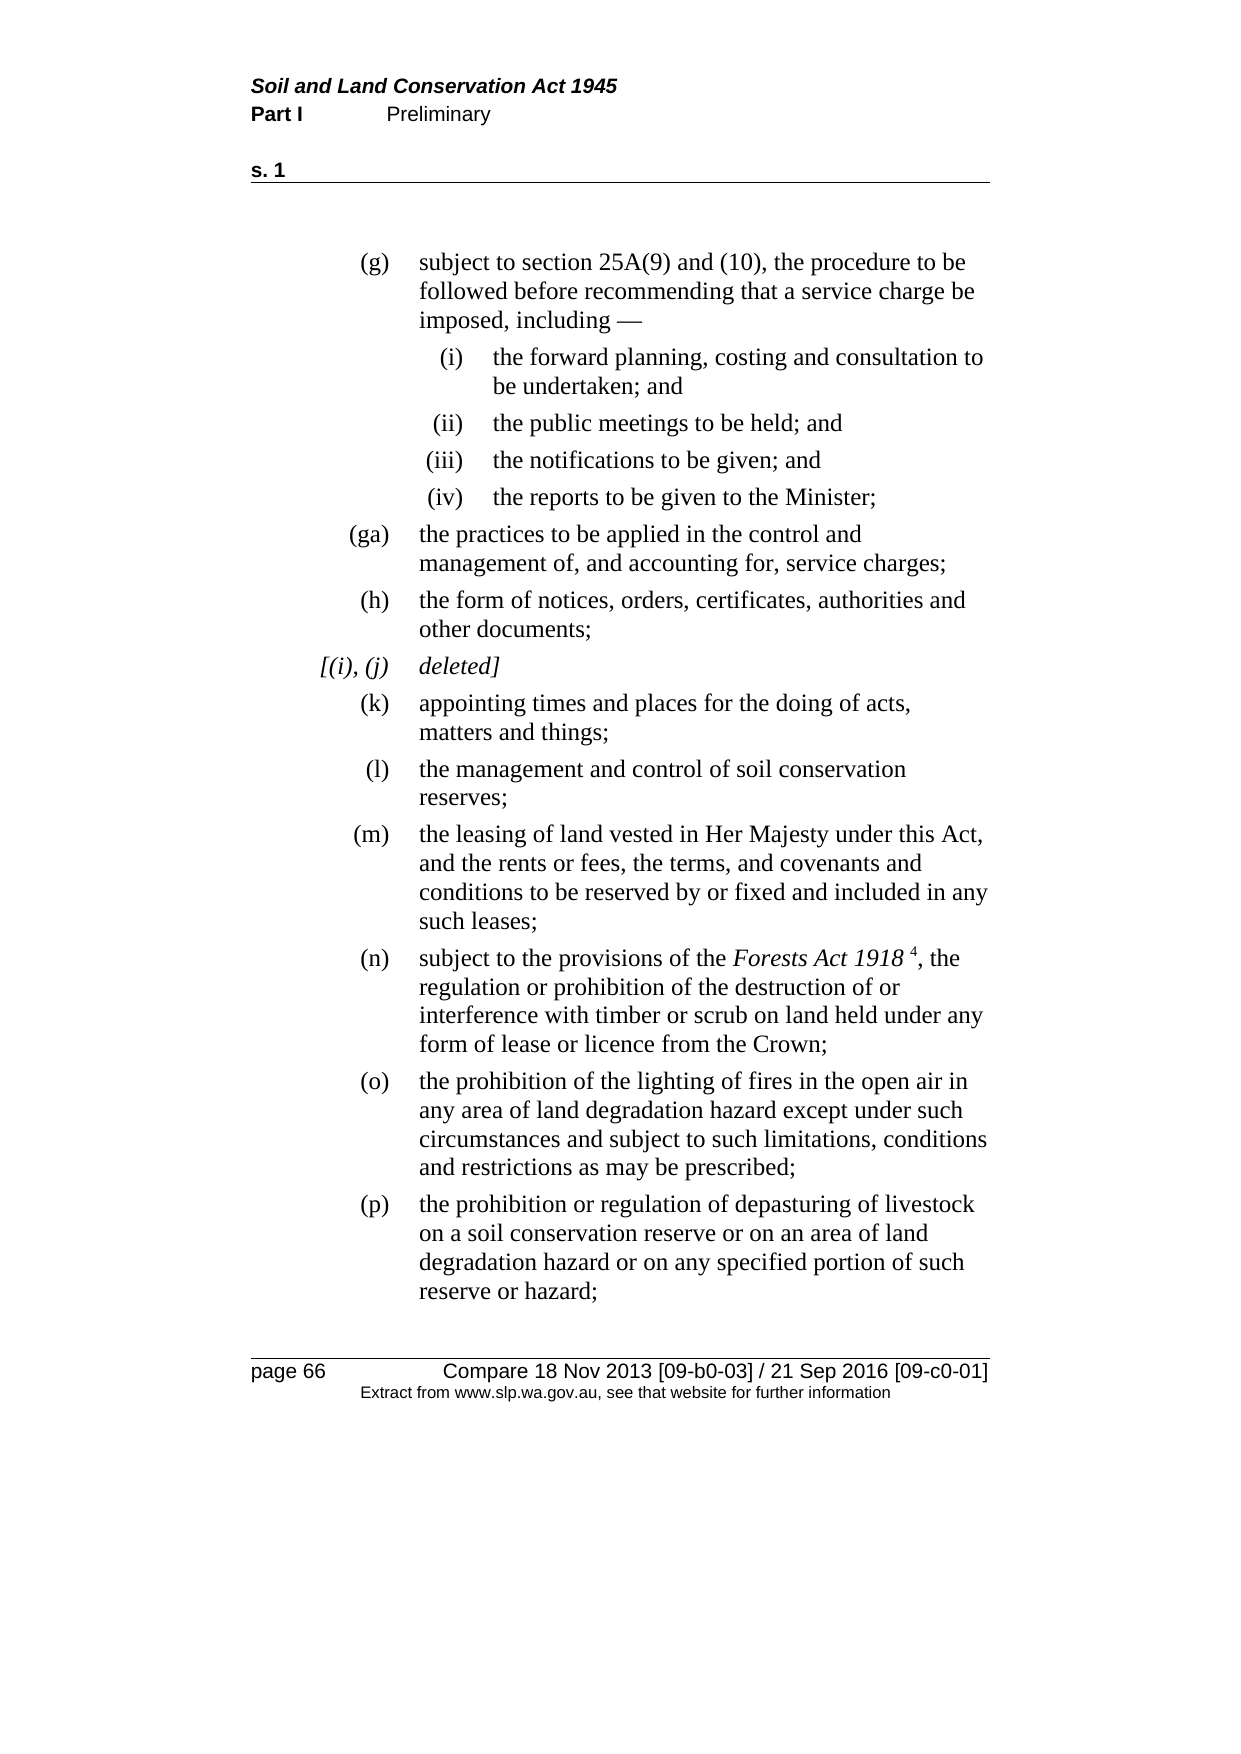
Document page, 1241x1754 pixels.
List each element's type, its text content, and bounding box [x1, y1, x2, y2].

text (i) the forward planning, costing and consultation to be undertaken; and [251, 342, 990, 399]
text (iv) the reports to be given to the Minister; [251, 482, 990, 511]
text (h) the form of notices, orders, certificates, authorities and other documents; [251, 585, 990, 642]
text (k) appointing times and places for the doing of acts, matters and things; [251, 688, 990, 745]
text (ga) the practices to be applied in the control and management of, and accounting for, service charges; [251, 519, 990, 577]
text (p) the prohibition or regulation of depasturing of livestock on a soil conservation reserve or on an area of land degradation hazard or on any specified portion of such reserve or hazard; [251, 1189, 990, 1304]
text (ii) the public meetings to be held; and [251, 408, 990, 437]
text (m) the leasing of land vested in Her Majesty under this Act, and the rents or fees, the terms, and covenants and conditions to be reserved by or fixed and included in any such leases; [251, 819, 990, 934]
text [(i), (j) deleted] [251, 651, 990, 679]
text (l) the management and control of soil conservation reserves; [251, 754, 990, 811]
text (n) subject to the provisions of the Forests Act 1918 4, the regulation or prohibition of the destruction of or interference with timber or scrub on land held under any form of lease or licence from the Crown; [251, 943, 990, 1058]
text (o) the prohibition of the lighting of fires in the open air in any area of land degradation hazard except under such circumstances and subject to such limitations, conditions and restrictions as may be prescribed; [251, 1066, 990, 1181]
text (iii) the notifications to be given; and [251, 445, 990, 474]
text (g) subject to section 25A(9) and (10), the procedure to be followed before recommending that a service charge be imposed, including — [251, 247, 990, 334]
